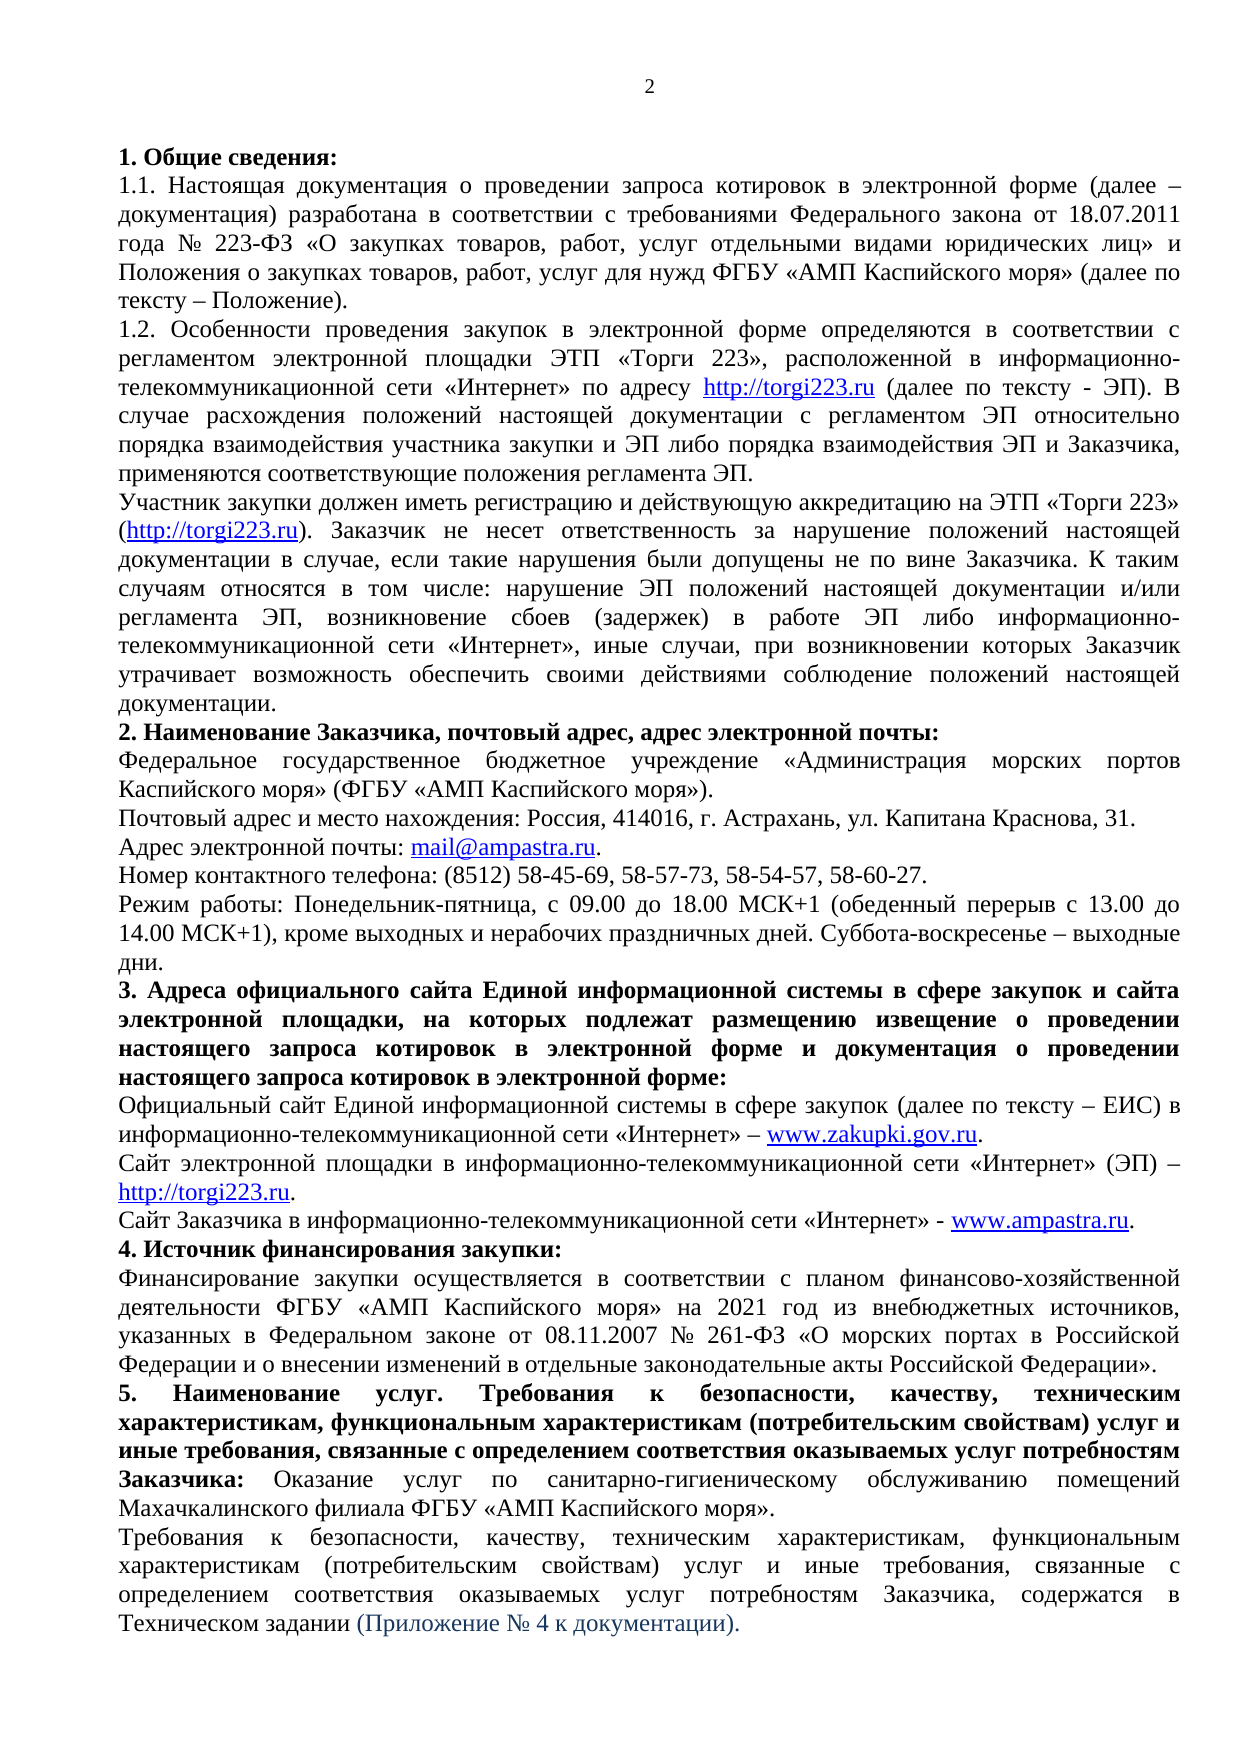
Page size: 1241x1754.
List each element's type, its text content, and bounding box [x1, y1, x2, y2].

text 1.2. Особенности проведения закупок в электронной форме определяются в соответствии с регламентом электронной площадки ЭТП «Торги 223», расположенной в информационно-телекоммуникационной сети «Интернет» по адресу http://torgi223.ru (далее по тексту - ЭП). В случае расхождения положений настоящей документации с регламентом ЭП относительно порядка взаимодействия участника закупки и ЭП либо порядка взаимодействия ЭП и Заказчика, применяются соответствующие положения регламента ЭП. [118, 314, 1181, 487]
text 4. Источник финансирования закупки: [118, 1234, 1181, 1263]
text Финансирование закупки осуществляется в соответствии с планом финансово-хозяйственной деятельности ФГБУ «АМП Каспийского моря» на 2021 год из внебюджетных источников, указанных в Федеральном законе от 08.11.2007 № 261-ФЗ «О морских портах в Российской Федерации и о внесении изменений в отдельные законодательные акты Российской Федерации». [118, 1263, 1181, 1378]
text 3. Адреса официального сайта Единой информационной системы в сфере закупок и сайта электронной площадки, на которых подлежат размещению извещение о проведении настоящего запроса котировок в электронной форме и документация о проведении настоящего запроса котировок в электронной форме: [118, 975, 1181, 1090]
text 1. Общие сведения: [118, 142, 1181, 170]
text Участник закупки должен иметь регистрацию и действующую аккредитацию на ЭТП «Торги 223» (http://torgi223.ru). Заказчик не несет ответственность за нарушение положений настоящей документации в случае, если такие нарушения были допущены не по вине Заказчика. К таким случаям относятся в том числе: нарушение ЭП положений настоящей документации и/или регламента ЭП, возникновение сбоев (задержек) в работе ЭП либо информационно-телекоммуникационной сети «Интернет», иные случаи, при возникновении которых Заказчик утрачивает возможность обеспечить своими действиями соблюдение положений настоящей документации. [118, 487, 1181, 717]
text Сайт Заказчика в информационно-телекоммуникационной сети «Интернет» - www.ampastra.ru. [118, 1205, 1181, 1234]
text Адрес электронной почты: mail@ampastra.ru. [118, 832, 1181, 860]
text Режим работы: Понедельник-пятница, с 09.00 до 18.00 МСК+1 (обеденный перерыв с 13.00 до 14.00 МСК+1), кроме выходных и нерабочих праздничных дней. Суббота-воскресенье – выходные дни. [118, 889, 1181, 975]
text Почтовый адрес и место нахождения: Россия, 414016, г. Астрахань, ул. Капитана Краснова, 31. [118, 803, 1181, 832]
text Требования к безопасности, качеству, техническим характеристикам, функциональным характеристикам (потребительским свойствам) услуг и иные требования, связанные с определением соответствия оказываемых услуг потребностям Заказчика, содержатся в Техническом задании (Приложение № 4 к документации). [118, 1522, 1181, 1637]
text 5. Наименование услуг. Требования к безопасности, качеству, техническим характеристикам, функциональным характеристикам (потребительским свойствам) услуг и иные требования, связанные с определением соответствия оказываемых услуг потребностям Заказчика: Оказание услуг по санитарно-гигиеническому обслуживанию помещений Махачкалинского филиала ФГБУ «АМП Каспийского моря». [118, 1378, 1181, 1522]
text Федеральное государственное бюджетное учреждение «Администрация морских портов Каспийского моря» (ФГБУ «АМП Каспийского моря»). [118, 745, 1181, 803]
text 2. Наименование Заказчика, почтовый адрес, адрес электронной почты: [118, 717, 1181, 745]
text Номер контактного телефона: (8512) 58-45-69, 58-57-73, 58-54-57, 58-60-27. [118, 860, 1181, 889]
text Сайт электронной площадки в информационно-телекоммуникационной сети «Интернет» (ЭП) –http://torgi223.ru. [118, 1148, 1181, 1205]
text Официальный сайт Единой информационной системы в сфере закупок (далее по тексту – ЕИС) в информационно-телекоммуникационной сети «Интернет» – www.zakupki.gov.ru. [118, 1090, 1181, 1148]
text 1.1. Настоящая документация о проведении запроса котировок в электронной форме (далее – документация) разработана в соответствии с требованиями Федерального закона от 18.07.2011 года № 223-ФЗ «О закупках товаров, работ, услуг отдельными видами юридических лиц» и Положения о закупках товаров, работ, услуг для нужд ФГБУ «АМП Каспийского моря» (далее по тексту – Положение). [118, 170, 1181, 314]
